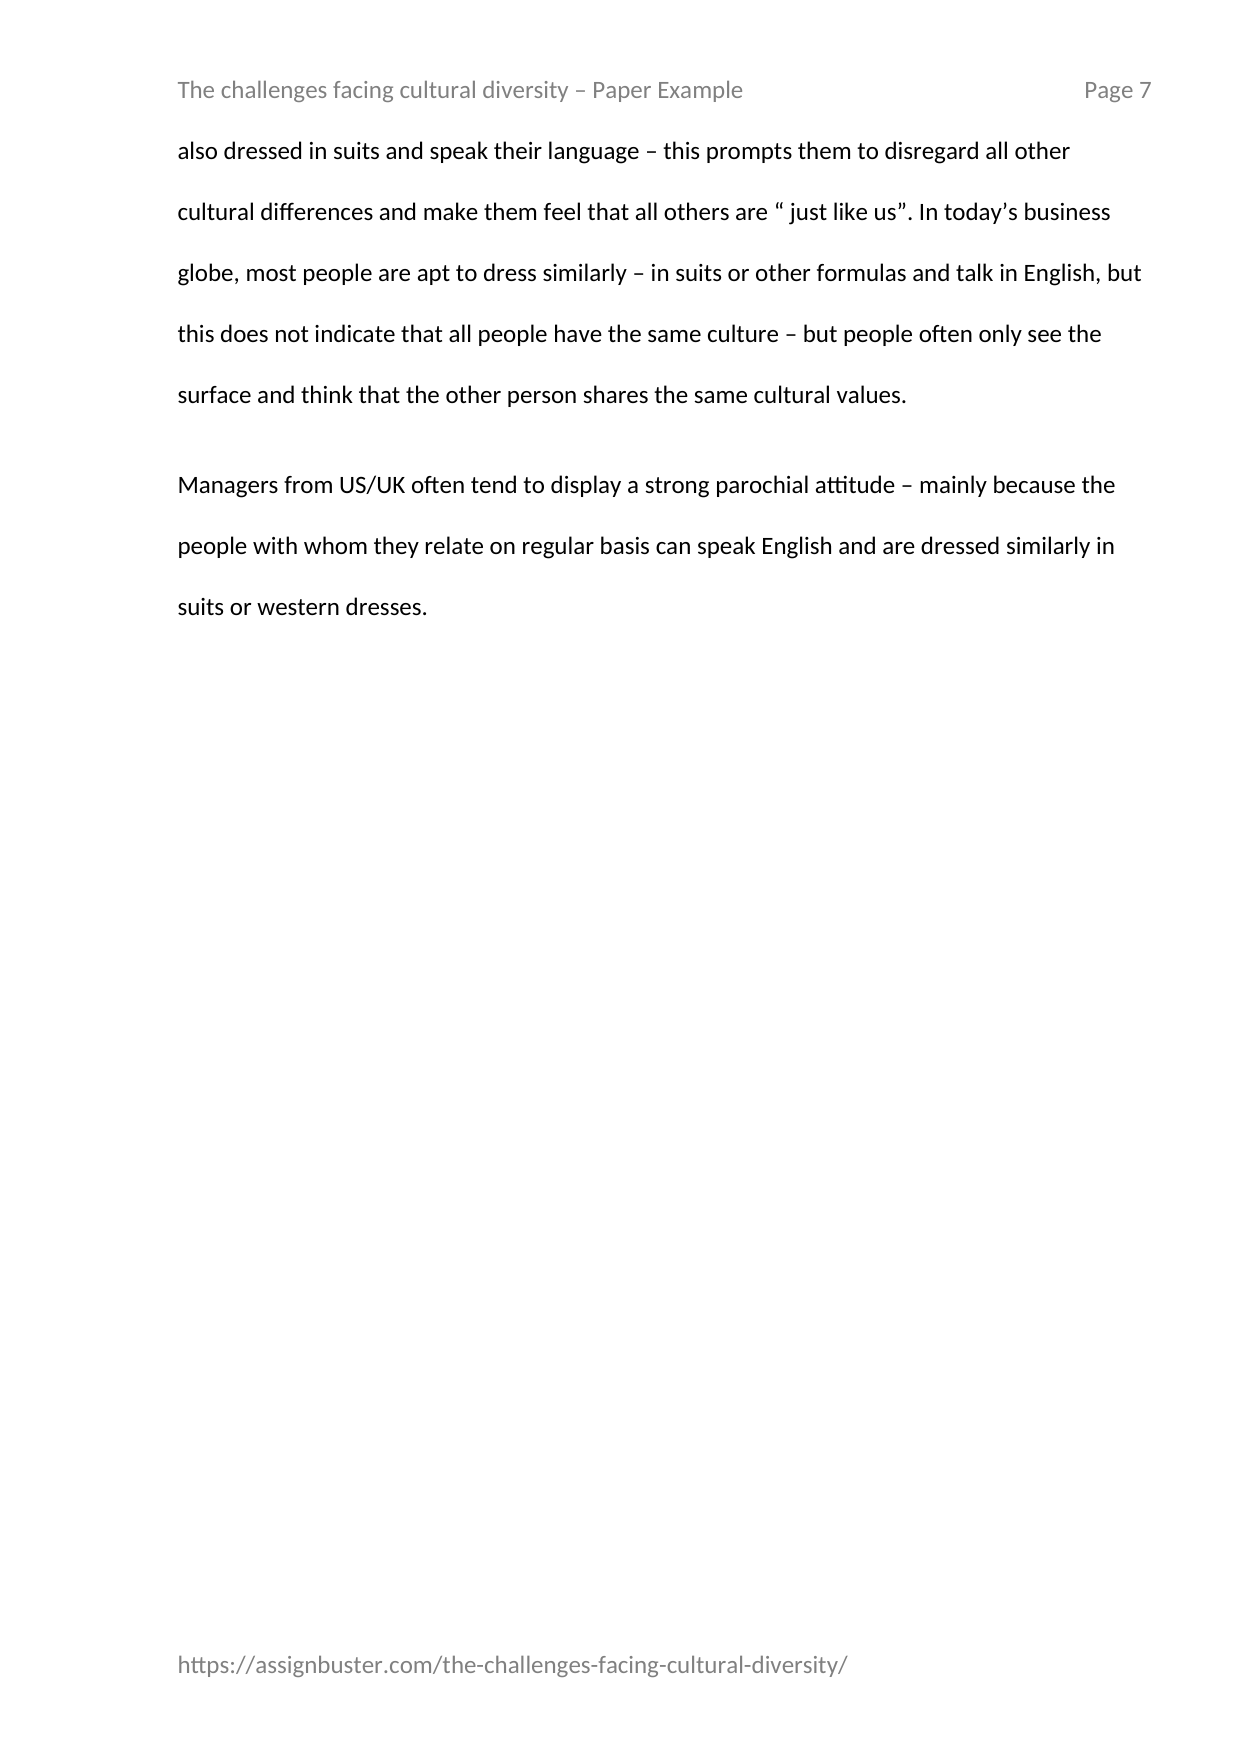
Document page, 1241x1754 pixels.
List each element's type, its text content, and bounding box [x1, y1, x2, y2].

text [177, 135, 1152, 409]
text Managers from US/UK often tend to display a strong parochial attitude – mainly because the people with whom they relate on regular basis can speak English and are dressed similarly in suits or western dresses. [177, 469, 1152, 622]
